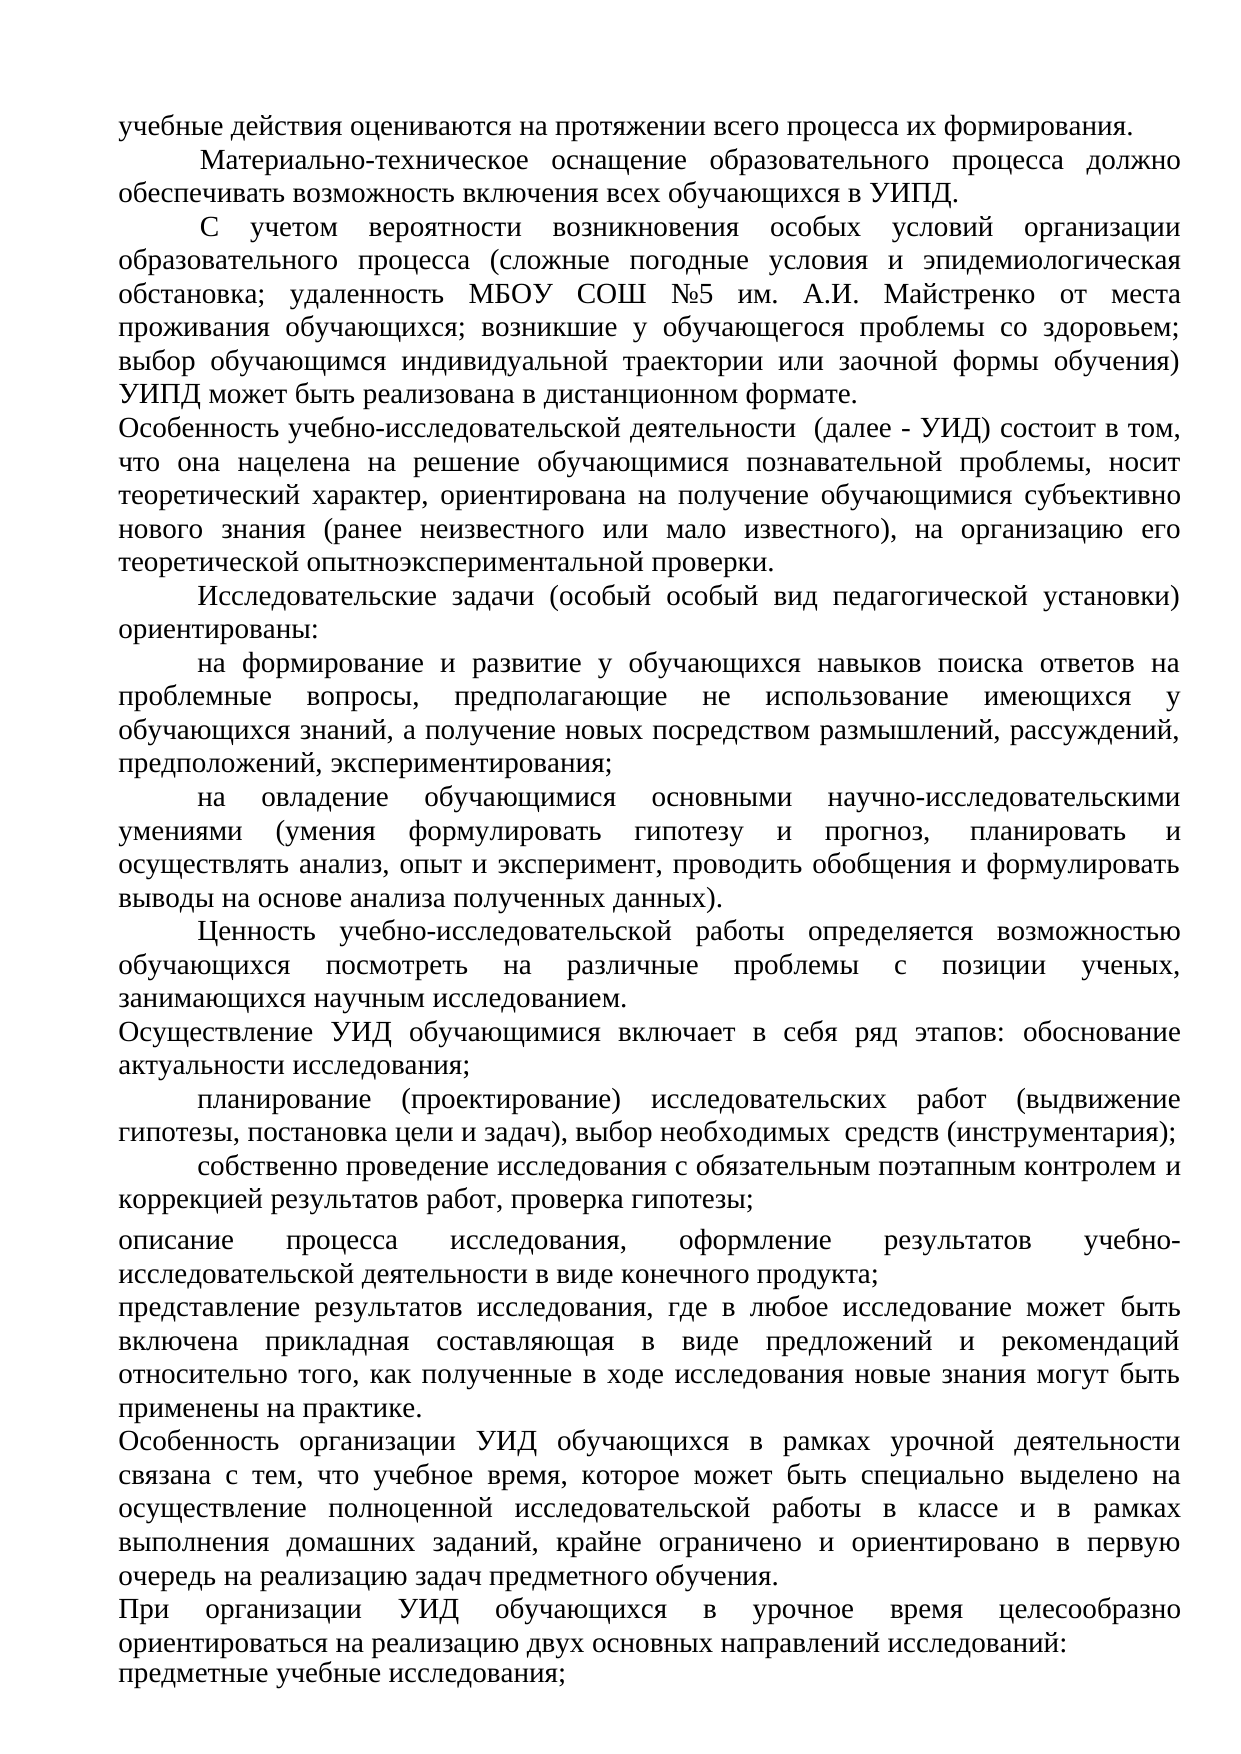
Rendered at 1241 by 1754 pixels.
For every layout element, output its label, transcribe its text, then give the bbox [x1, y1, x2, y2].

text Особенность учебно-исследовательской деятельности (далее - УИД) состоит в том, что она нацелена на решение обучающимися познавательной проблемы, носит теоретический характер, ориентирована на получение обучающимися субъективно нового знания (ранее неизвестного или мало известного), на организацию его теоретической опытноэкспериментальной проверки. [118, 410, 1181, 578]
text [118, 108, 1181, 142]
text С учетом вероятности возникновения особых условий организации образовательного процесса (сложные погодные условия и эпидемиологическая обстановка; удаленность МБОУ СОШ №5 им. А.И. Майстренко от места проживания обучающихся; возникшие у обучающегося проблемы со здоровьем; выбор обучающимся индивидуальной траектории или заочной формы обучения) УИПД может быть реализована в дистанционном формате. [118, 209, 1181, 410]
text Материально-техническое оснащение образовательного процесса должно обеспечивать возможность включения всех обучающихся в УИПД. [118, 142, 1181, 209]
text на формирование и развитие у обучающихся навыков поиска ответов на проблемные вопросы, предполагающие не использование имеющихся у обучающихся знаний, а получение новых посредством размышлений, рассуждений, предположений, экспериментирования; [118, 645, 1181, 779]
text планирование (проектирование) исследовательских работ (выдвижение гипотезы, постановка цели и задач), выбор необходимых средств (инструментария); [118, 1081, 1181, 1148]
text При организации УИД обучающихся в урочное время целесообразно ориентироваться на реализацию двух основных направлений исследований: [118, 1591, 1181, 1658]
text предметные учебные исследования; [118, 1658, 1181, 1689]
text Ценность учебно-исследовательской работы определяется возможностью обучающихся посмотреть на различные проблемы с позиции ученых, занимающихся научным исследованием. [118, 913, 1181, 1014]
text представление результатов исследования, где в любое исследование может быть включена прикладная составляющая в виде предложений и рекомендаций относительно того, как полученные в ходе исследования новые знания могут быть применены на практике. [118, 1289, 1181, 1423]
text описание процесса исследования, оформление результатов учебно- исследовательской деятельности в виде конечного продукта; [118, 1222, 1181, 1289]
text собственно проведение исследования с обязательным поэтапным контролем и коррекцией результатов работ, проверка гипотезы; [118, 1148, 1181, 1215]
text Осуществление УИД обучающимися включает в себя ряд этапов: обоснование актуальности исследования; [118, 1014, 1181, 1081]
text на овладение обучающимися основными научно-исследовательскими умениями (умения формулировать гипотезу и прогноз, планировать и осуществлять анализ, опыт и эксперимент, проводить обобщения и формулировать выводы на основе анализа полученных данных). [118, 779, 1181, 913]
text Особенность организации УИД обучающихся в рамках урочной деятельности связана с тем, что учебное время, которое может быть специально выделено на осуществление полноценной исследовательской работы в классе и в рамках выполнения домашних заданий, крайне ограничено и ориентировано в первую очередь на реализацию задач предметного обучения. [118, 1423, 1181, 1591]
text Исследовательские задачи (особый особый вид педагогической установки) ориентированы: [118, 578, 1181, 645]
